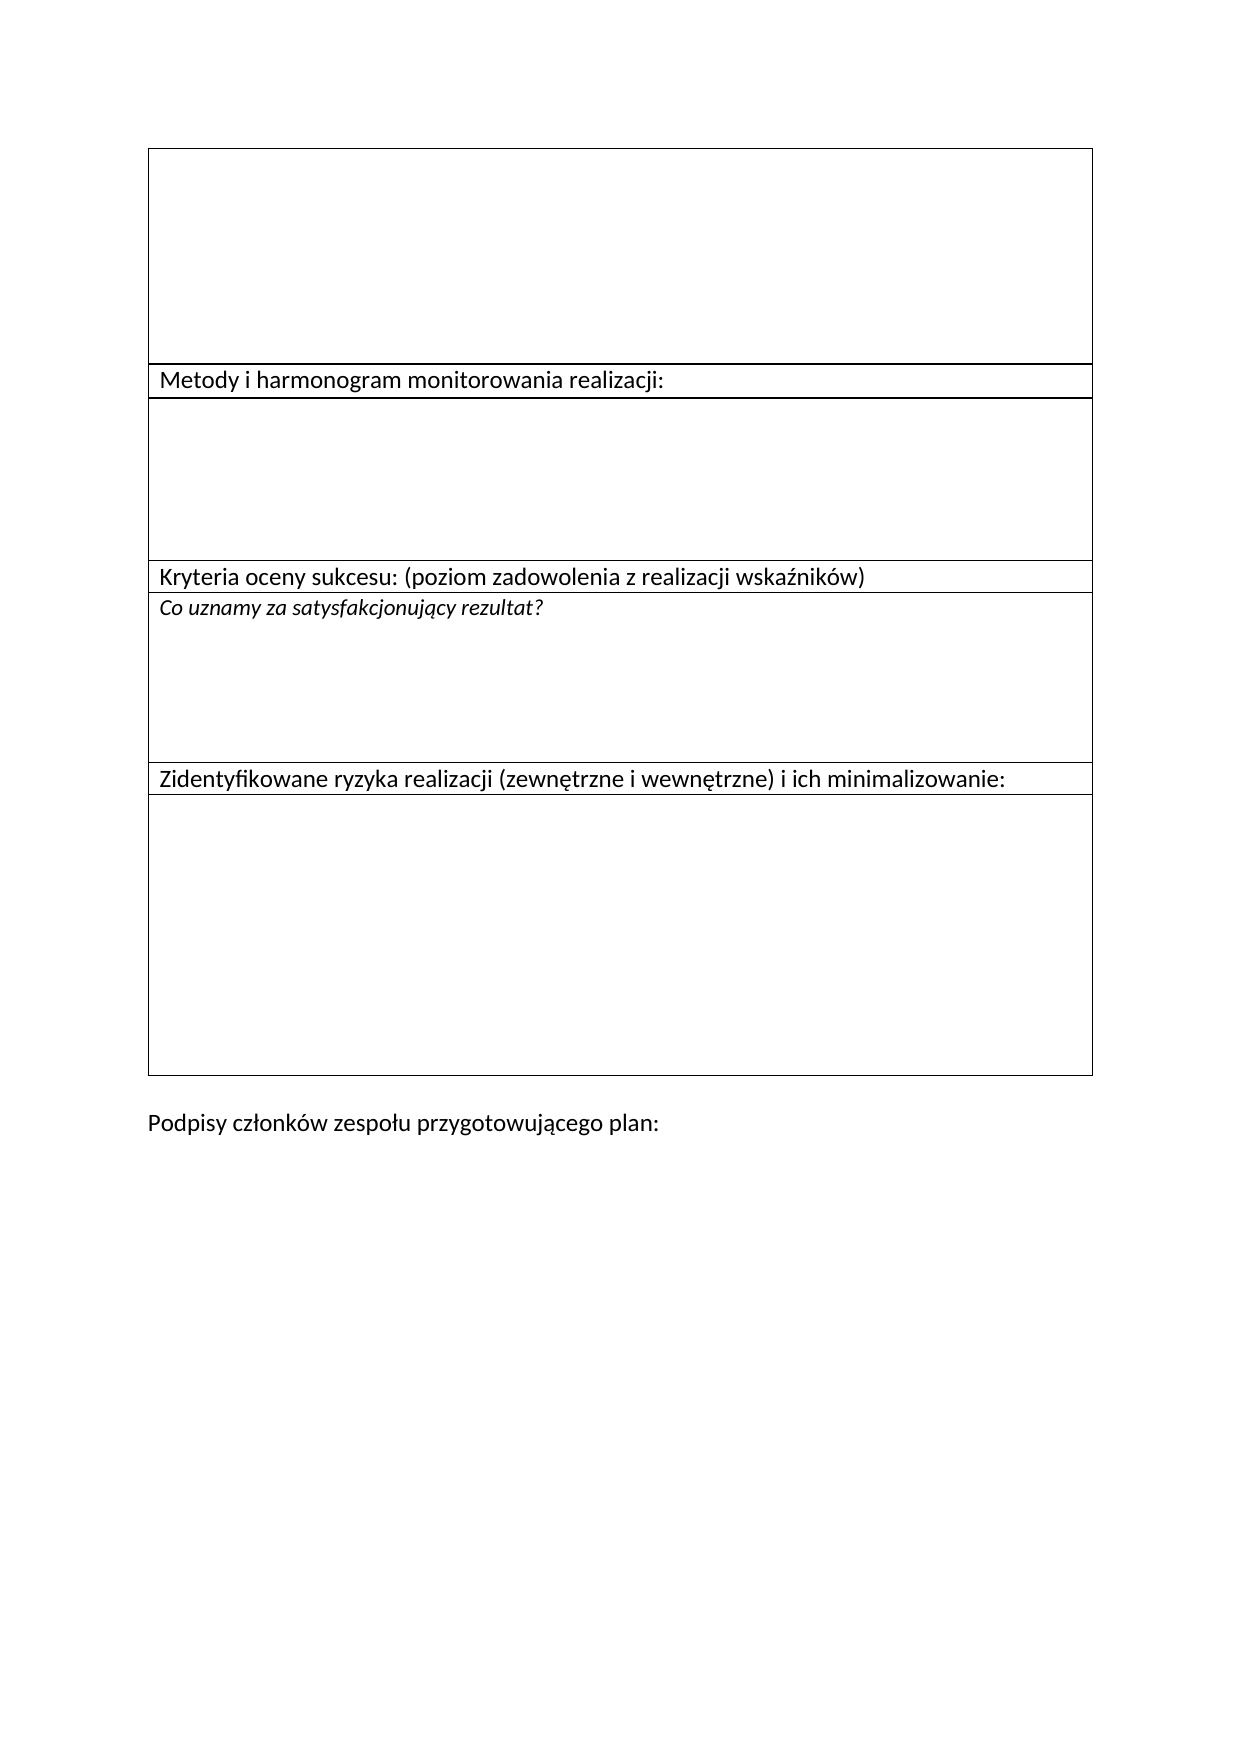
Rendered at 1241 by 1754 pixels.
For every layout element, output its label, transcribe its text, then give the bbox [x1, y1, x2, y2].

table_cell Kryteria oceny sukcesu: (poziom zadowolenia z realizacji wskaźników) [149, 561, 1092, 592]
table_cell [149, 149, 1092, 363]
table_cell Co uznamy za satysfakcjonujący rezultat? [149, 593, 1092, 762]
table_cell [149, 399, 1092, 560]
table_cell Metody i harmonogram monitorowania realizacji: [149, 365, 1092, 397]
text Podpisy członków zespołu przygotowującego plan: [148, 1107, 1093, 1137]
table_cell Zidentyfikowane ryzyka realizacji (zewnętrzne i wewnętrzne) i ich minimalizowanie: [149, 763, 1092, 794]
table_cell [149, 795, 1092, 1075]
